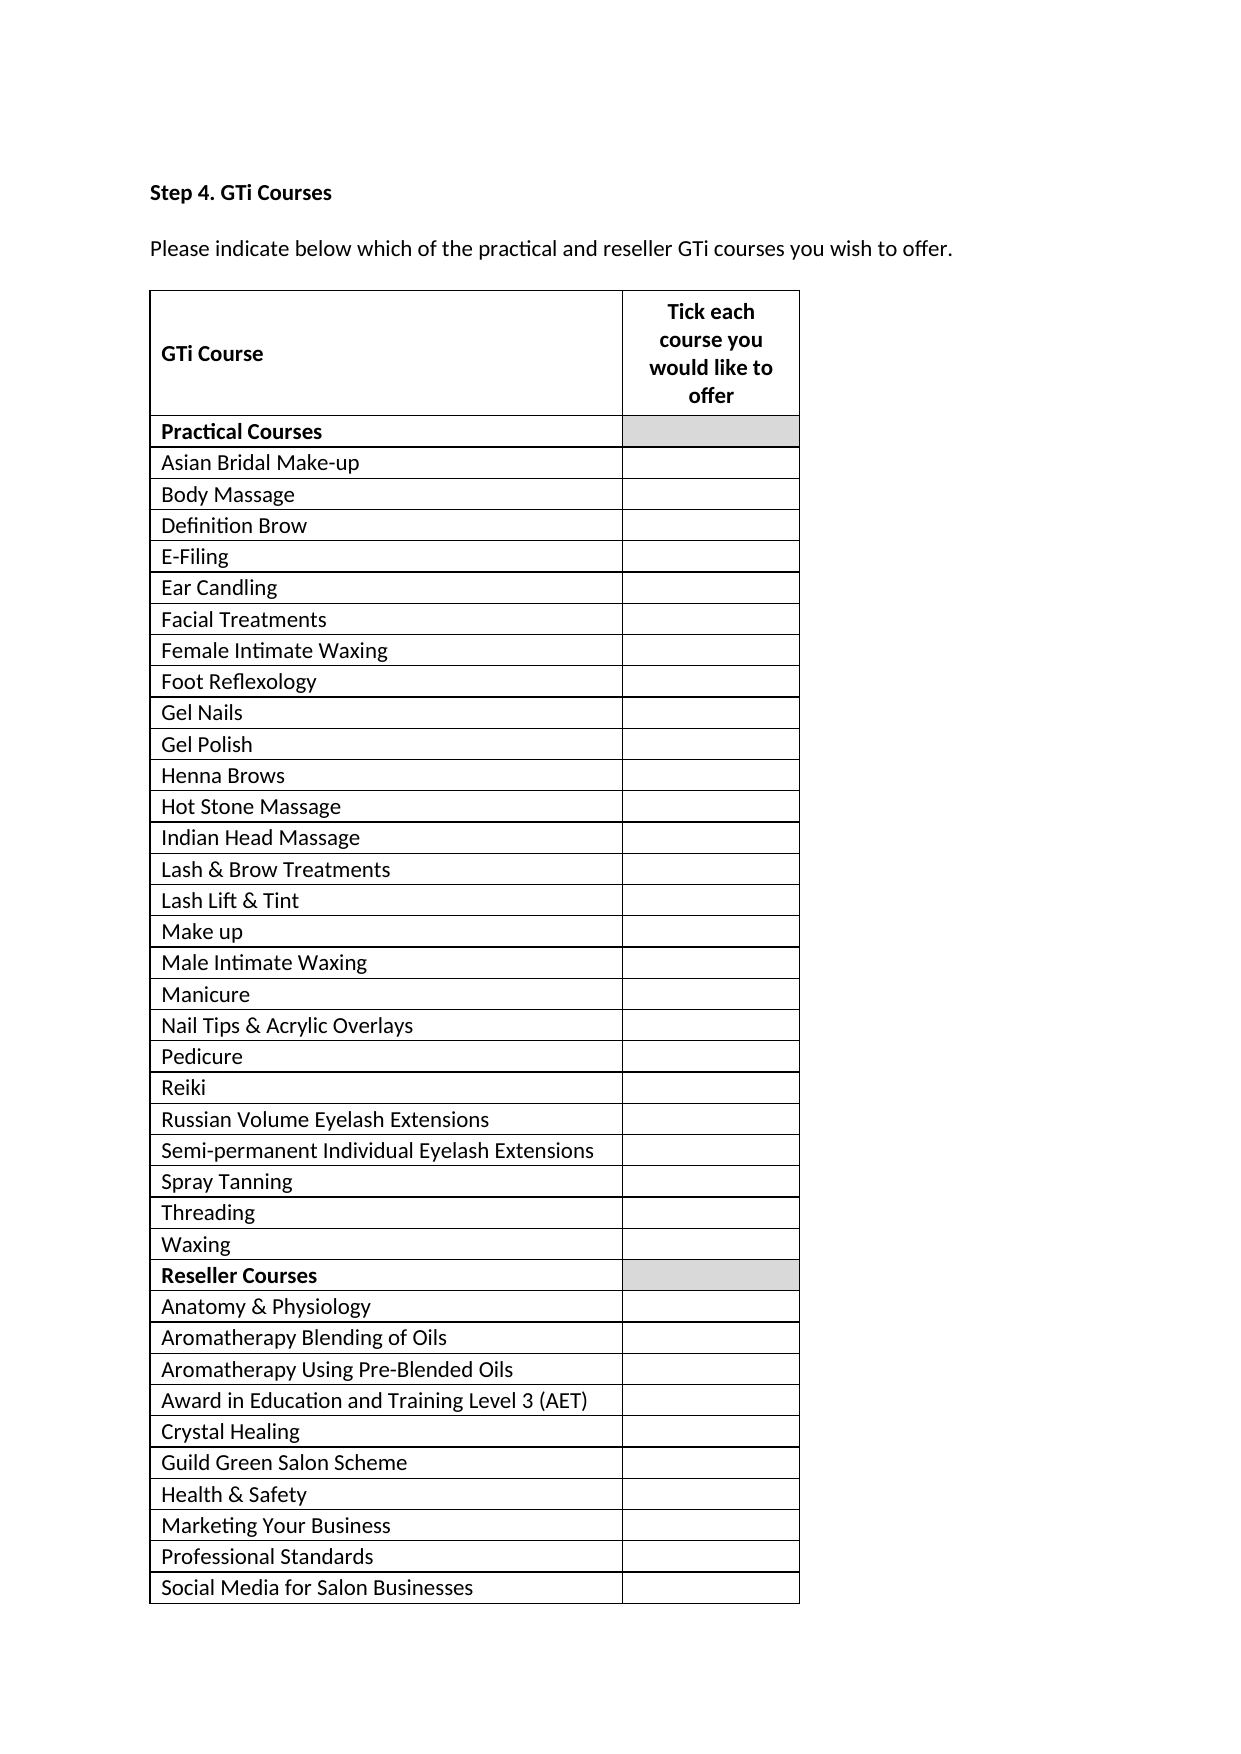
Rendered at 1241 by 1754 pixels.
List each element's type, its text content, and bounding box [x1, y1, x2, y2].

table_cell [623, 666, 799, 696]
table_cell Russian Volume Eyelash Extensions [151, 1104, 622, 1134]
table_cell [623, 1323, 799, 1353]
table_cell [623, 948, 799, 978]
table_cell Semi-permanent Individual Eyelash Extensions [151, 1135, 622, 1165]
table_cell Lash Lift & Tint [151, 885, 622, 915]
table_cell [623, 1291, 799, 1321]
table_cell [623, 698, 799, 728]
table_cell Facial Treatments [151, 604, 622, 634]
table_cell [623, 510, 799, 540]
table_cell Guild Green Salon Scheme [151, 1448, 622, 1478]
table_cell Lash & Brow Treatments [151, 854, 622, 884]
table_cell [623, 1510, 799, 1540]
table_cell Threading [151, 1198, 622, 1228]
table_cell [623, 885, 799, 915]
table_cell [623, 1041, 799, 1071]
table_cell Health & Safety [151, 1479, 622, 1509]
table_cell E-Filing [151, 541, 622, 571]
table_cell Practical Courses [151, 416, 622, 446]
table_cell Professional Standards [151, 1541, 622, 1571]
text Please indicate below which of the practical and reseller GTi courses you wish to offer. [150, 234, 1090, 262]
table_cell Aromatherapy Blending of Oils [151, 1323, 622, 1353]
table_cell [623, 1448, 799, 1478]
table_cell Ear Candling [151, 573, 622, 603]
table_cell [623, 448, 799, 478]
table_cell [623, 1541, 799, 1571]
table_cell Gel Polish [151, 729, 622, 759]
table_cell [623, 1416, 799, 1446]
table_cell Reiki [151, 1073, 622, 1103]
table_cell [623, 1073, 799, 1103]
table_cell [623, 916, 799, 946]
table_cell [623, 1104, 799, 1134]
table_cell Body Massage [151, 479, 622, 509]
table_cell [623, 979, 799, 1009]
table_header Tick each course you would like to offer [623, 291, 799, 415]
table_cell [623, 1010, 799, 1040]
table_cell Foot Reflexology [151, 666, 622, 696]
table_cell [623, 416, 799, 446]
table_cell Aromatherapy Using Pre-Blended Oils [151, 1354, 622, 1384]
table_cell Hot Stone Massage [151, 791, 622, 821]
table_cell Male Intimate Waxing [151, 948, 622, 978]
table_cell Waxing [151, 1229, 622, 1259]
table_cell Award in Education and Training Level 3 (AET) [151, 1385, 622, 1415]
table_cell [623, 791, 799, 821]
table_cell [623, 479, 799, 509]
table_cell [623, 1135, 799, 1165]
table_cell Nail Tips & Acrylic Overlays [151, 1010, 622, 1040]
table_cell [623, 635, 799, 665]
table_cell [623, 1479, 799, 1509]
table_header GTi Course [151, 291, 622, 415]
table_cell Manicure [151, 979, 622, 1009]
table_cell [623, 1229, 799, 1259]
table_cell [623, 1260, 799, 1290]
table_cell [623, 760, 799, 790]
table_cell [623, 541, 799, 571]
table_cell Henna Brows [151, 760, 622, 790]
table_cell [623, 1166, 799, 1196]
table_cell Pedicure [151, 1041, 622, 1071]
table_cell Reseller Courses [151, 1260, 622, 1290]
table_cell Female Intimate Waxing [151, 635, 622, 665]
table_cell Gel Nails [151, 698, 622, 728]
table_cell Asian Bridal Make-up [151, 448, 622, 478]
table_cell [623, 854, 799, 884]
table_cell [623, 604, 799, 634]
table_cell [623, 823, 799, 853]
table_cell [623, 573, 799, 603]
table_cell [623, 1198, 799, 1228]
text Step 4. GTi Courses [150, 178, 1090, 206]
table_cell [623, 1573, 799, 1603]
table_cell Spray Tanning [151, 1166, 622, 1196]
table_cell Definition Brow [151, 510, 622, 540]
table_cell [623, 729, 799, 759]
table_cell [623, 1385, 799, 1415]
table_cell Crystal Healing [151, 1416, 622, 1446]
table_cell Make up [151, 916, 622, 946]
table_cell Marketing Your Business [151, 1510, 622, 1540]
table_cell Indian Head Massage [151, 823, 622, 853]
table_cell Anatomy & Physiology [151, 1291, 622, 1321]
table_cell [623, 1354, 799, 1384]
table_cell Social Media for Salon Businesses [151, 1573, 622, 1603]
